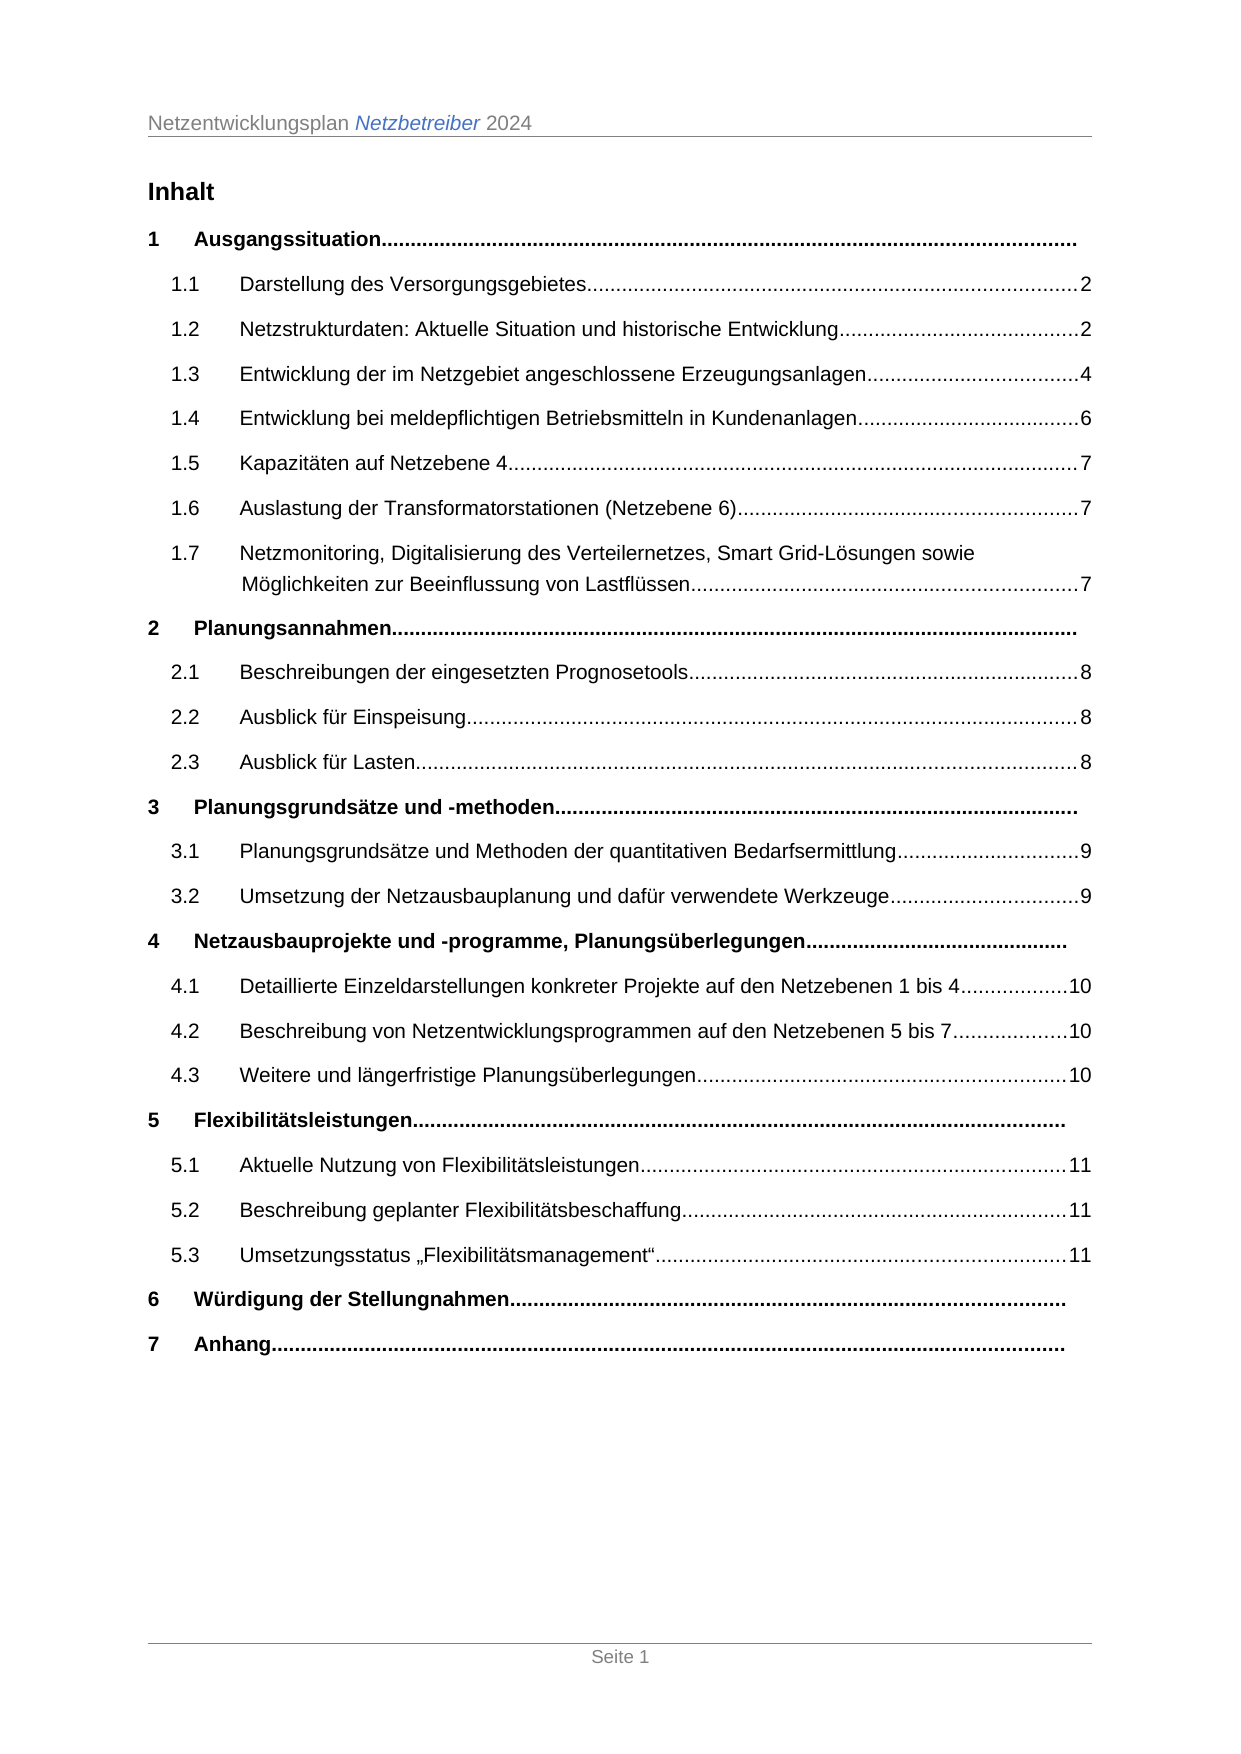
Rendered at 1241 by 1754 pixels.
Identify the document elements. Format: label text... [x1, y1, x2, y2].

text 4.1 Detaillierte Einzeldarstellungen konkreter Projekte auf den Netzebenen 1 bis 4 10 [171, 974, 1092, 998]
text 7 Anhang 13 [148, 1332, 1039, 1356]
text 5 Flexibilitätsleistungen 11 [148, 1108, 1039, 1132]
text 1.4 Entwicklung bei meldepflichtigen Betriebsmitteln in Kundenanlagen 6 [171, 406, 1092, 430]
text 5.3 Umsetzungsstatus „Flexibilitätsmanagement“ 11 [171, 1242, 1092, 1266]
text 4 Netzausbauprojekte und -programme, Planungsüberlegungen 10 [148, 929, 1039, 953]
text 6 Würdigung der Stellungnahmen 12 [148, 1287, 1039, 1311]
text 2 Planungsannahmen 8 [148, 615, 1039, 639]
text 1.3 Entwicklung der im Netzgebiet angeschlossene Erzeugungsanlagen 4 [171, 361, 1092, 385]
text 1.6 Auslastung der Transformatorstationen (Netzebene 6) 7 [171, 496, 1092, 520]
text 2.1 Beschreibungen der eingesetzten Prognosetools 8 [171, 660, 1092, 684]
text 1.2 Netzstrukturdaten: Aktuelle Situation und historische Entwicklung 2 [171, 317, 1092, 341]
text 2.2 Ausblick für Einspeisung 8 [171, 705, 1092, 729]
text 3 Planungsgrundsätze und -methoden 9 [148, 794, 1039, 818]
text 1.5 Kapazitäten auf Netzebene 4 7 [171, 451, 1092, 475]
text 4.2 Beschreibung von Netzentwicklungsprogrammen auf den Netzebenen 5 bis 7 10 [171, 1018, 1092, 1042]
text Inhalt [148, 177, 1092, 206]
text 1.7 Netzmonitoring, Digitalisierung des Verteilernetzes, Smart Grid-Lösungen sowie Möglichkeiten zur Beeinflussung von Lastflüssen 7 [171, 541, 1092, 596]
text 1 Ausgangssituation 2 [148, 227, 1039, 251]
text 5.2 Beschreibung geplanter Flexibilitätsbeschaffung 11 [171, 1198, 1092, 1222]
text 5.1 Aktuelle Nutzung von Flexibilitätsleistungen 11 [171, 1153, 1092, 1177]
text 3.1 Planungsgrundsätze und Methoden der quantitativen Bedarfsermittlung 9 [171, 839, 1092, 863]
text 2.3 Ausblick für Lasten 8 [171, 750, 1092, 774]
text 3.2 Umsetzung der Netzausbauplanung und dafür verwendete Werkzeuge 9 [171, 884, 1092, 908]
text 1.1 Darstellung des Versorgungsgebietes 2 [171, 272, 1092, 296]
text 4.3 Weitere und längerfristige Planungsüberlegungen 10 [171, 1063, 1092, 1087]
